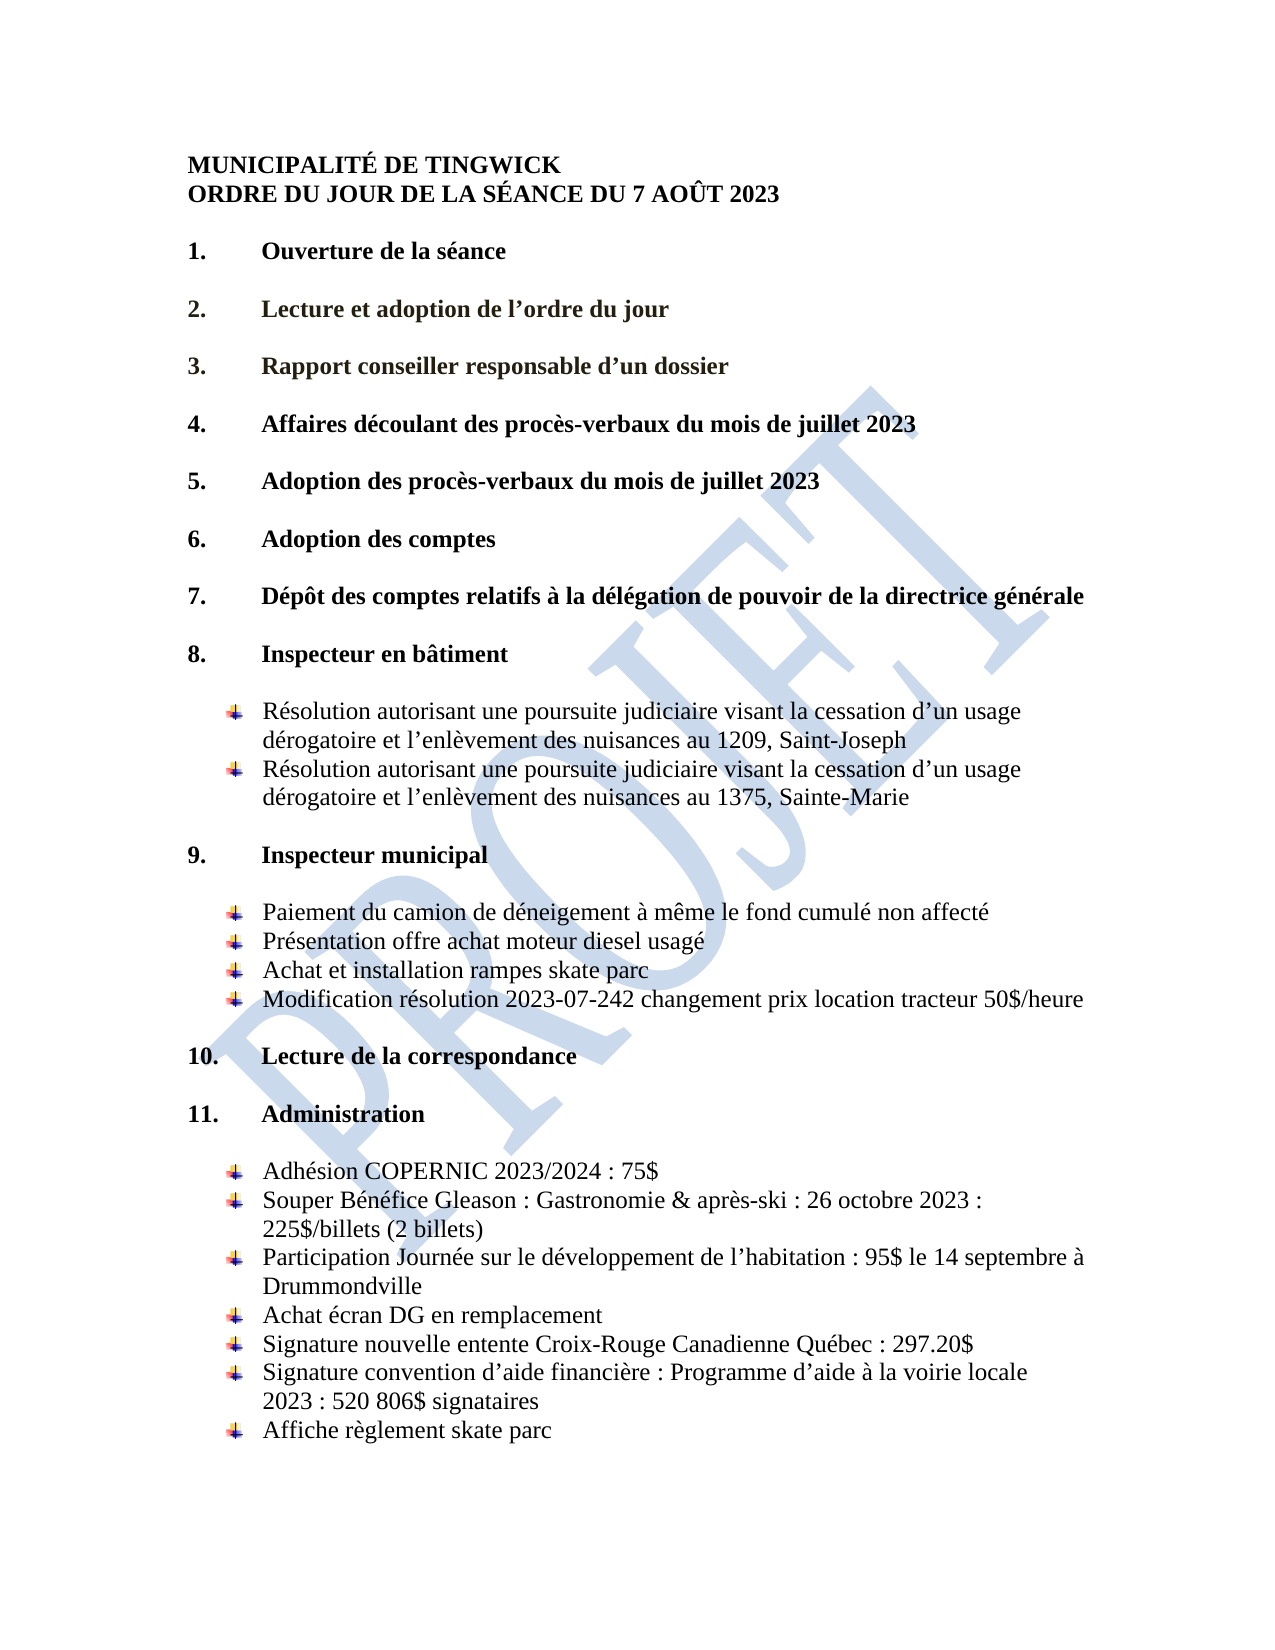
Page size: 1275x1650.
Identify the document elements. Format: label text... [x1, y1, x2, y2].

list Participation Journée sur le développement de l’habitation : 95$ le 14 septembre à Drummondville [225, 1242, 1087, 1300]
list Souper Bénéfice Gleason : Gastronomie & après-ski : 26 octobre 2023 : 225$/billets (2 billets) [225, 1185, 1087, 1242]
picture [226, 1163, 243, 1180]
list Résolution autorisant une poursuite judiciaire visant la cessation d’un usage dérogatoire et l’enlèvement des nuisances au 1375, Sainte-Marie [225, 754, 1087, 811]
list Lecture de la correspondance [187, 1041, 1087, 1070]
list Affiche règlement skate parc [225, 1415, 1087, 1444]
list Affaires découlant des procès-verbaux du mois de juillet 2023 [187, 409, 1087, 437]
picture [226, 933, 243, 950]
picture [226, 1191, 243, 1209]
picture [226, 904, 243, 921]
picture [226, 961, 243, 979]
picture [226, 1421, 243, 1439]
list Lecture et adoption de l’ordre du jour [187, 294, 1087, 322]
list Présentation offre achat moteur diesel usagé [225, 926, 1087, 955]
list Paiement du camion de déneigement à même le fond cumulé non affecté [225, 897, 1087, 926]
picture [226, 1249, 243, 1266]
text ORDRE DU JOUR DE LA SÉANCE DU 7 AOÛT 2023 [187, 179, 1087, 207]
list Résolution autorisant une poursuite judiciaire visant la cessation d’un usage dérogatoire et l’enlèvement des nuisances au 1209, Saint-Joseph [225, 696, 1087, 754]
list Signature convention d’aide financière : Programme d’aide à la voirie locale 2023 : 520 806$ signataires [225, 1357, 1087, 1415]
list Achat écran DG en remplacement [225, 1300, 1087, 1329]
list Dépôt des comptes relatifs à la délégation de pouvoir de la directrice générale [187, 581, 1087, 610]
list Inspecteur municipal [187, 840, 1087, 869]
list Adhésion COPERNIC 2023/2024 : 75$ [225, 1156, 1087, 1185]
picture [226, 703, 243, 720]
list Inspecteur en bâtiment [187, 639, 1087, 667]
list Administration [187, 1099, 1087, 1127]
list Rapport conseiller responsable d’un dossier [187, 351, 1087, 380]
picture [226, 760, 243, 777]
list Ouverture de la séance [187, 236, 1087, 265]
picture [226, 1335, 243, 1352]
list Achat et installation rampes skate parc [225, 955, 1087, 984]
list Modification résolution 2023-07-242 changement prix location tracteur 50$/heure [225, 984, 1087, 1012]
picture [226, 1306, 243, 1324]
list Adoption des comptes [187, 524, 1087, 552]
picture [226, 1364, 243, 1381]
picture [226, 990, 243, 1007]
list Adoption des procès-verbaux du mois de juillet 2023 [187, 466, 1087, 495]
list Signature nouvelle entente Croix-Rouge Canadienne Québec : 297.20$ [225, 1329, 1087, 1357]
subtitle MUNICIPALITÉ DE TINGWICK [187, 150, 1087, 179]
